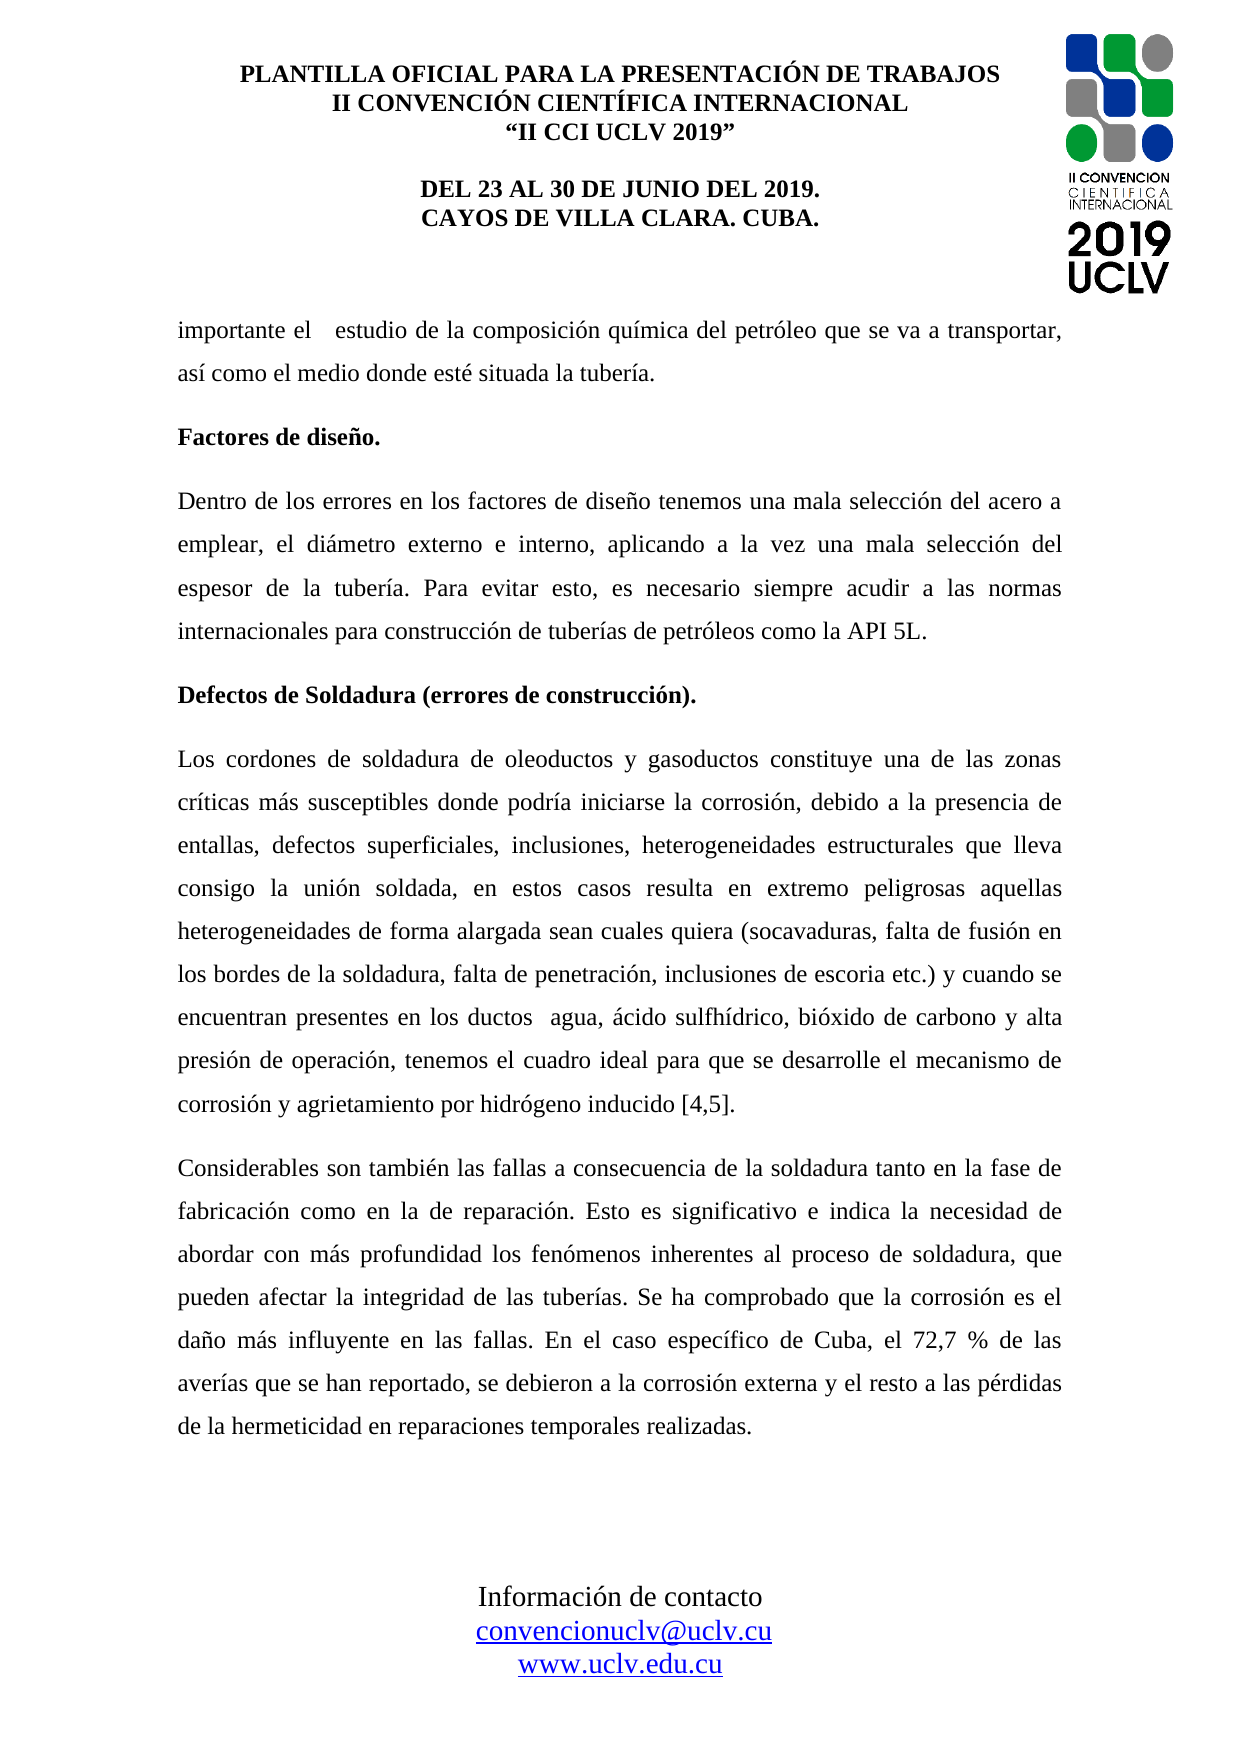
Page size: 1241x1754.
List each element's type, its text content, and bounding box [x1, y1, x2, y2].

text Defectos de Soldadura (errores de construcción). [177, 680, 1063, 708]
text Dentro de los errores en los factores de diseño tenemos una mala selección del acero a emplear, el diámetro externo e interno, aplicando a la vez una mala selección del espesor de la tubería. Para evitar esto, es necesario siempre acudir a las normas internacionales para construcción de tuberías de petróleos como la API 5L. [177, 486, 1063, 644]
text Los cordones de soldadura de oleoductos y gasoductos constituye una de las zonas críticas más susceptibles donde podría iniciarse la corrosión, debido a la presencia de entallas, defectos superficiales, inclusiones, heterogeneidades estructurales que lleva consigo la unión soldada, en estos casos resulta en extremo peligrosas aquellas heterogeneidades de forma alargada sean cuales quiera (socavaduras, falta de fusión en los bordes de la soldadura, falta de penetración, inclusiones de escoria etc.) y cuando se encuentran presentes en los ductos agua, ácido sulfhídrico, bióxido de carbono y alta presión de operación, tenemos el cuadro ideal para que se desarrolle el mecanismo de corrosión y agrietamiento por hidrógeno inducido [4,5]. [177, 744, 1063, 1117]
text Factores de diseño. [177, 422, 1063, 451]
text Considerables son también las fallas a consecuencia de la soldadura tanto en la fase de fabricación como en la de reparación. Esto es significativo e indica la necesidad de abordar con más profundidad los fenómenos inherentes al proceso de soldadura, que pueden afectar la integridad de las tuberías. Se ha comprobado que la corrosión es el daño más influyente en las fallas. En el caso específico de Cuba, el 72,7 % de las averías que se han reportado, se debieron a la corrosión externa y el resto a las pérdidas de la hermeticidad en reparaciones temporales realizadas. [177, 1153, 1063, 1440]
picture [1061, 31, 1182, 303]
